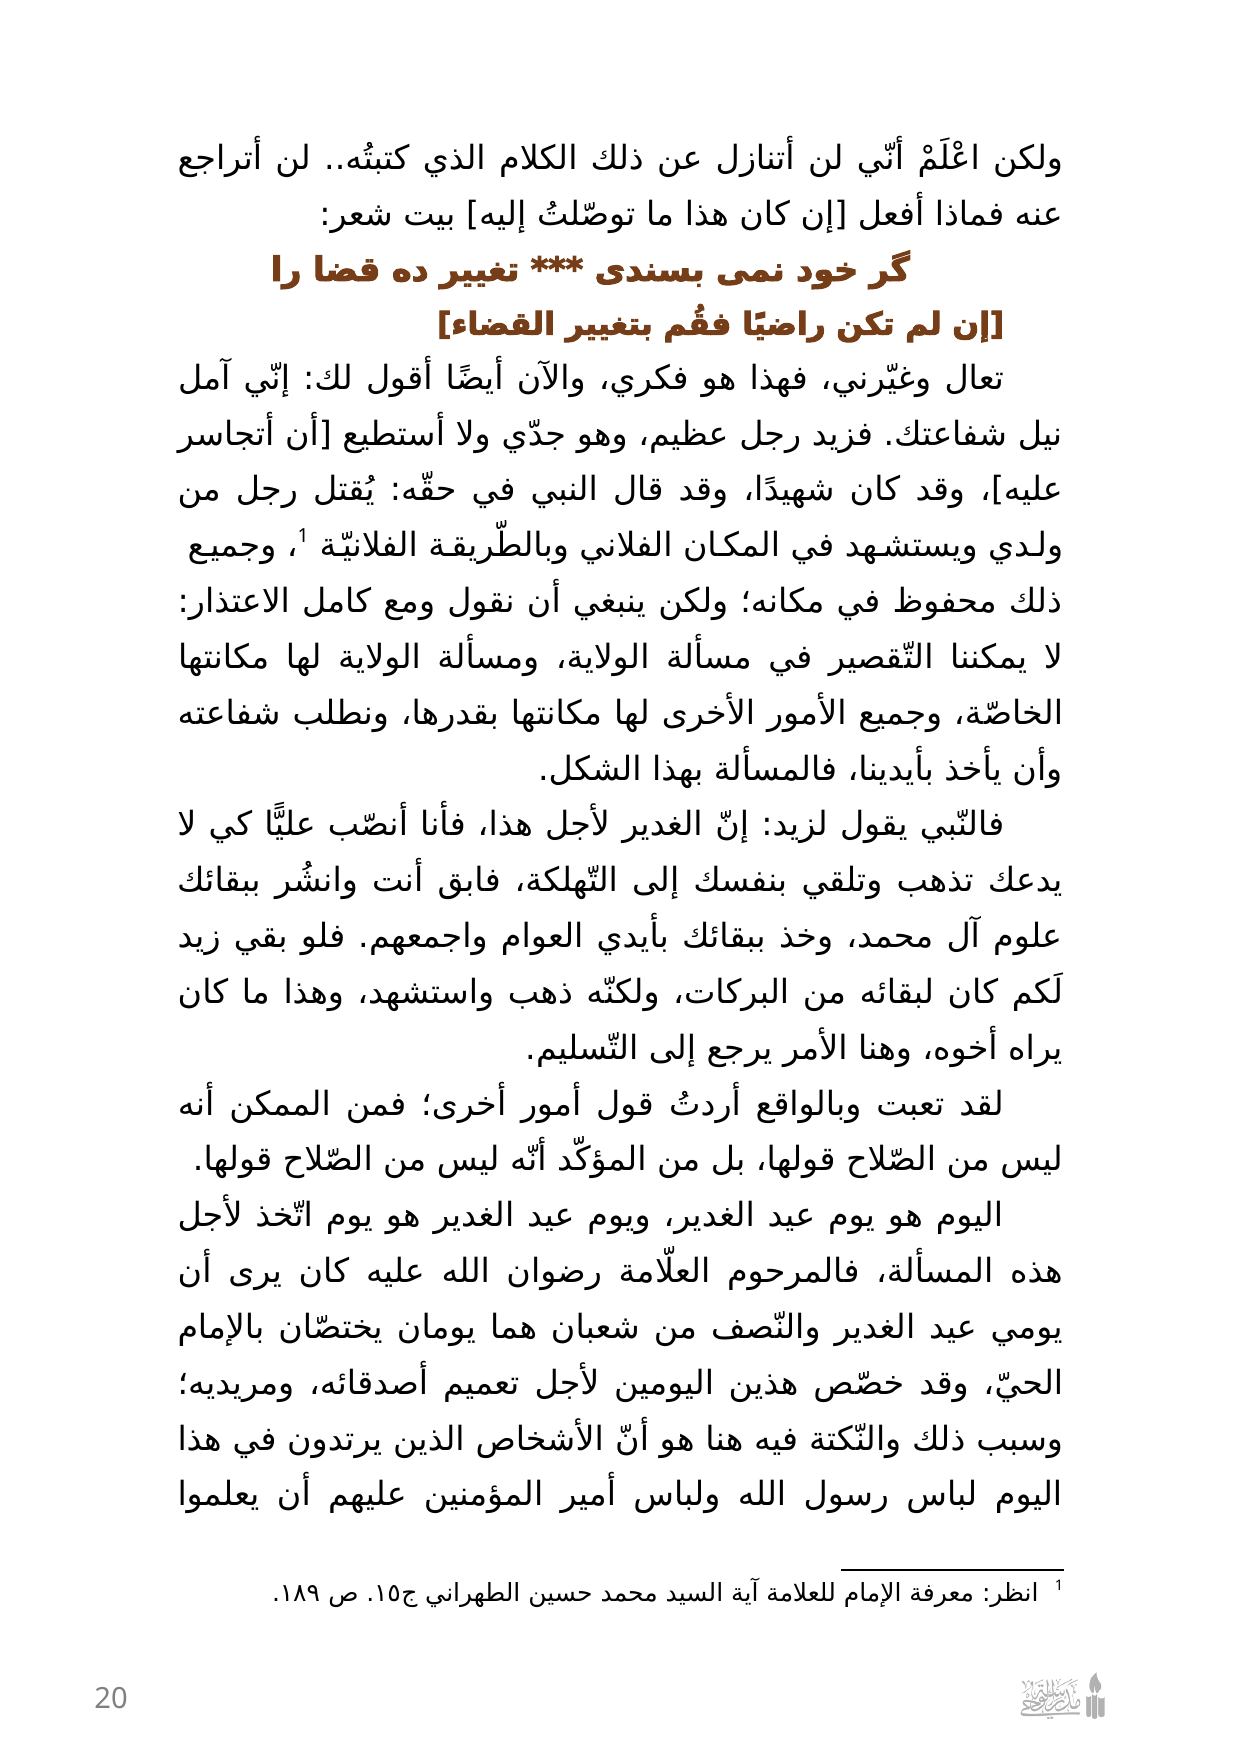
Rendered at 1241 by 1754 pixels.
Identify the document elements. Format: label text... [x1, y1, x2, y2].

text تعال وغيّرني، فهذا هو فكري، والآن أيضًا أقول لك: إنّي آمل نيل شفاعتك. فزيد رجل عظيم، وهو جدّي ولا أستطيع [أن أتجاسر عليه]، وقد كان شهيدًا، وقد قال النبي في حقّه: يُقتل رجل من ولدي ويستشهد في المكان الفلاني وبالطّريقة الفلانيّة ، وجميع ذلك محفوظ في مكانه؛ ولكن ينبغي أن نقول ومع كامل الاعتذار: لا يمكننا التّقصير في مسألة الولاية، ومسألة الولاية لها مكانتها الخاصّة، وجميع الأمور الأخرى لها مكانتها بقدرها، ونطلب شفاعته وأن يأخذ بأيدينا، فالمسألة بهذا الشكل. [177, 356, 1063, 802]
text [177, 136, 1063, 247]
picture [1020, 1672, 1105, 1719]
text [إن لم تكن راضيًا فقُم بتغيير القضاء] [177, 303, 1063, 356]
text گر خود نمی بسندی *** تغییر ده قضا را [177, 247, 1063, 303]
text لقد تعبت وبالواقع أردتُ قول أمور أخرى؛ فمن الممكن أنه ليس من الصّلاح قولها، بل من المؤكّد أنّه ليس من الصّلاح قولها. [177, 1082, 1063, 1193]
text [177, 1193, 1063, 1528]
text فالنّبي يقول لزيد: إنّ الغدير لأجل هذا، فأنا أنصّب عليًّا كي لا يدعك تذهب وتلقي بنفسك إلى التّهلكة، فابق أنت وانشُر ببقائك علوم آل محمد، وخذ ببقائك بأيدي العوام واجمعهم. فلو بقي زيد لَكم كان لبقائه من البركات، ولكنّه ذهب واستشهد، وهذا ما كان يراه أخوه، وهنا الأمر يرجع إلى التّسليم. [177, 802, 1063, 1082]
